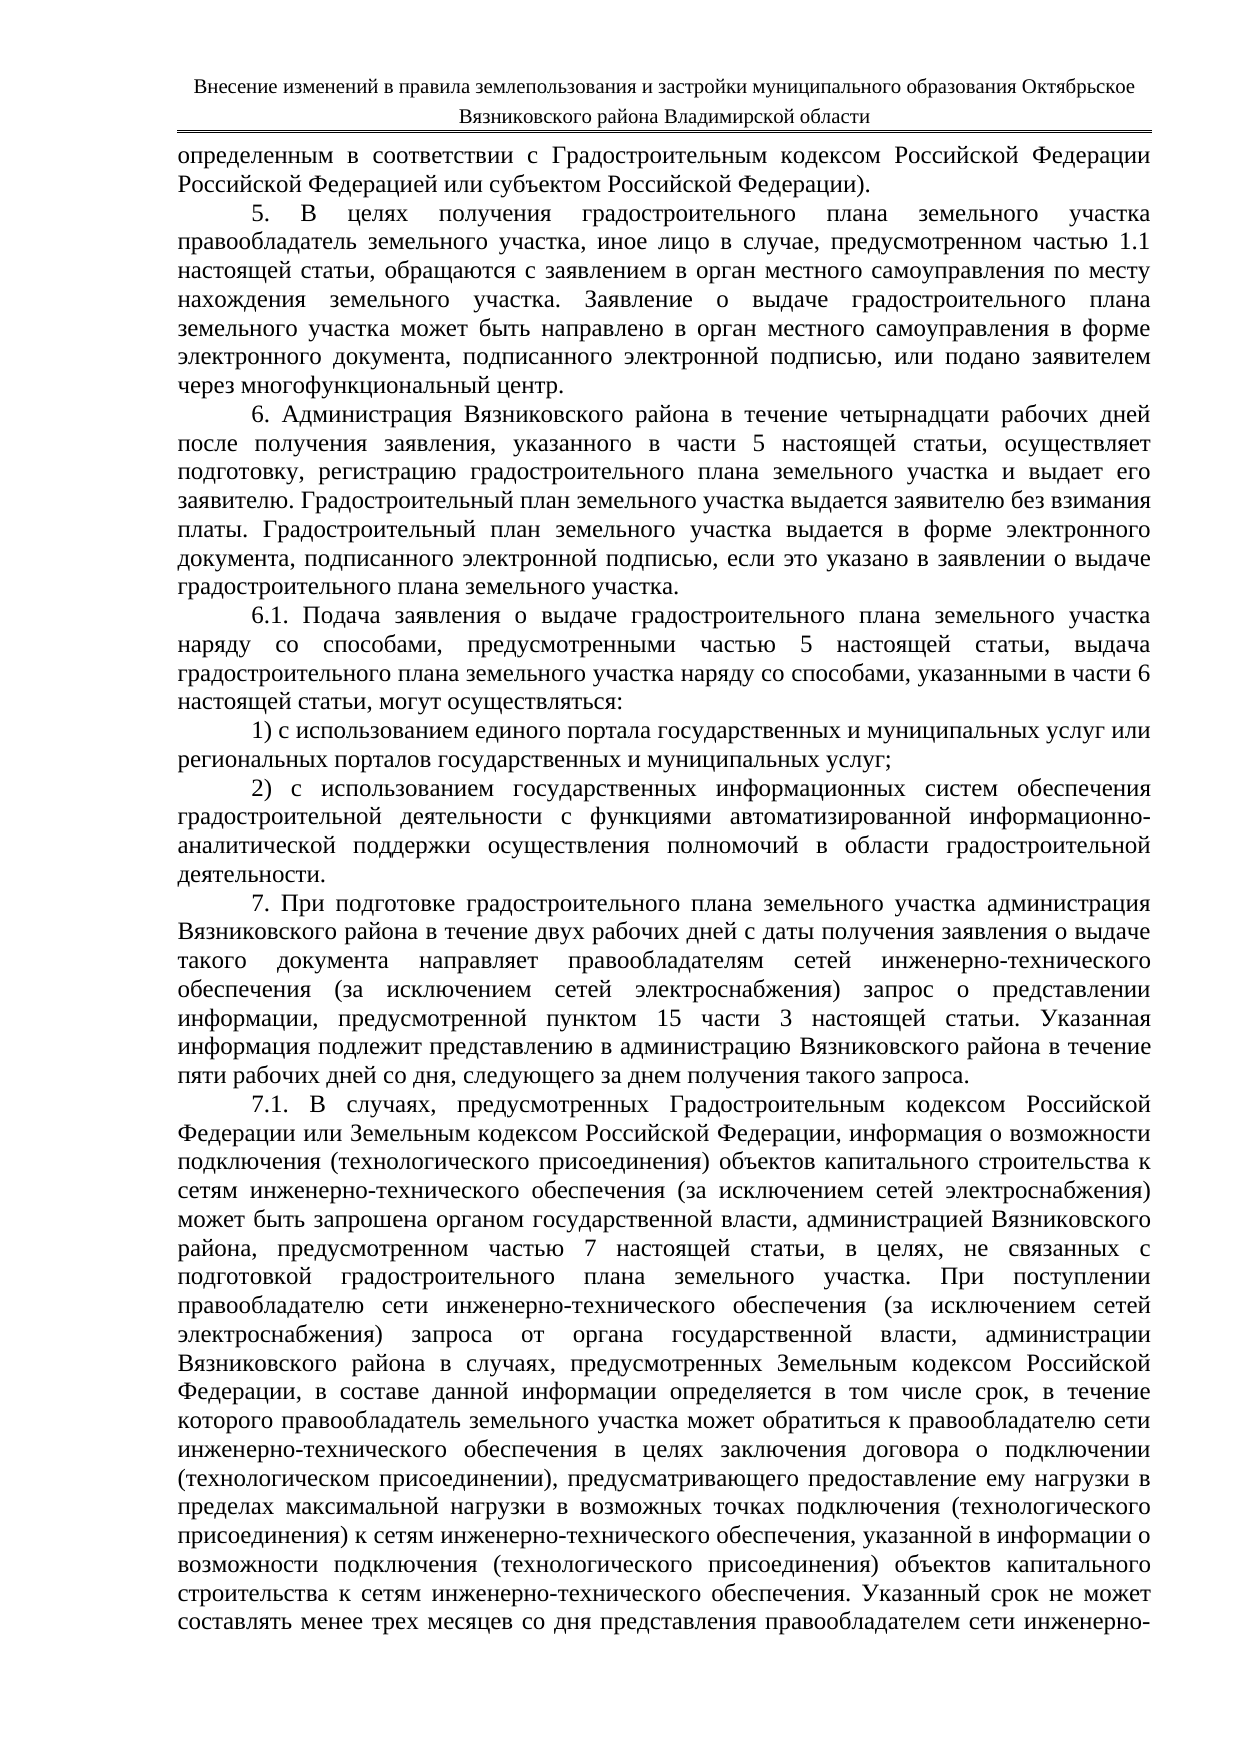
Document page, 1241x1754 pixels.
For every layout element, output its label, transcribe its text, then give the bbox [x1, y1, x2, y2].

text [177, 140, 1152, 198]
text 6. Администрация Вязниковского района в течение четырнадцати рабочих дней после получения заявления, указанного в части 5 настоящей статьи, осуществляет подготовку, регистрацию градостроительного плана земельного участка и выдает его заявителю. Градостроительный план земельного участка выдается заявителю без взимания платы. Градостроительный план земельного участка выдается в форме электронного документа, подписанного электронной подписью, если это указано в заявлении о выдаче градостроительного плана земельного участка. [177, 399, 1152, 600]
text 6.1. Подача заявления о выдаче градостроительного плана земельного участка наряду со способами, предусмотренными частью 5 настоящей статьи, выдача градостроительного плана земельного участка наряду со способами, указанными в части 6 настоящей статьи, могут осуществляться: [177, 600, 1152, 715]
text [177, 1089, 1152, 1635]
text 1) с использованием единого портала государственных и муниципальных услуг или региональных порталов государственных и муниципальных услуг; [177, 715, 1152, 773]
text 5. В целях получения градостроительного плана земельного участка правообладатель земельного участка, иное лицо в случае, предусмотренном частью 1.1 настоящей статьи, обращаются с заявлением в орган местного самоуправления по месту нахождения земельного участка. Заявление о выдаче градостроительного плана земельного участка может быть направлено в орган местного самоуправления в форме электронного документа, подписанного электронной подписью, или подано заявителем через многофункциональный центр. [177, 198, 1152, 399]
text 2) с использованием государственных информационных систем обеспечения градостроительной деятельности с функциями автоматизированной информационно-аналитической поддержки осуществления полномочий в области градостроительной деятельности. [177, 773, 1152, 888]
text 7. При подготовке градостроительного плана земельного участка администрация Вязниковского района в течение двух рабочих дней с даты получения заявления о выдаче такого документа направляет правообладателям сетей инженерно-технического обеспечения (за исключением сетей электроснабжения) запрос о представлении информации, предусмотренной пунктом 15 части 3 настоящей статьи. Указанная информация подлежит представлению в администрацию Вязниковского района в течение пяти рабочих дней со дня, следующего за днем получения такого запроса. [177, 888, 1152, 1089]
